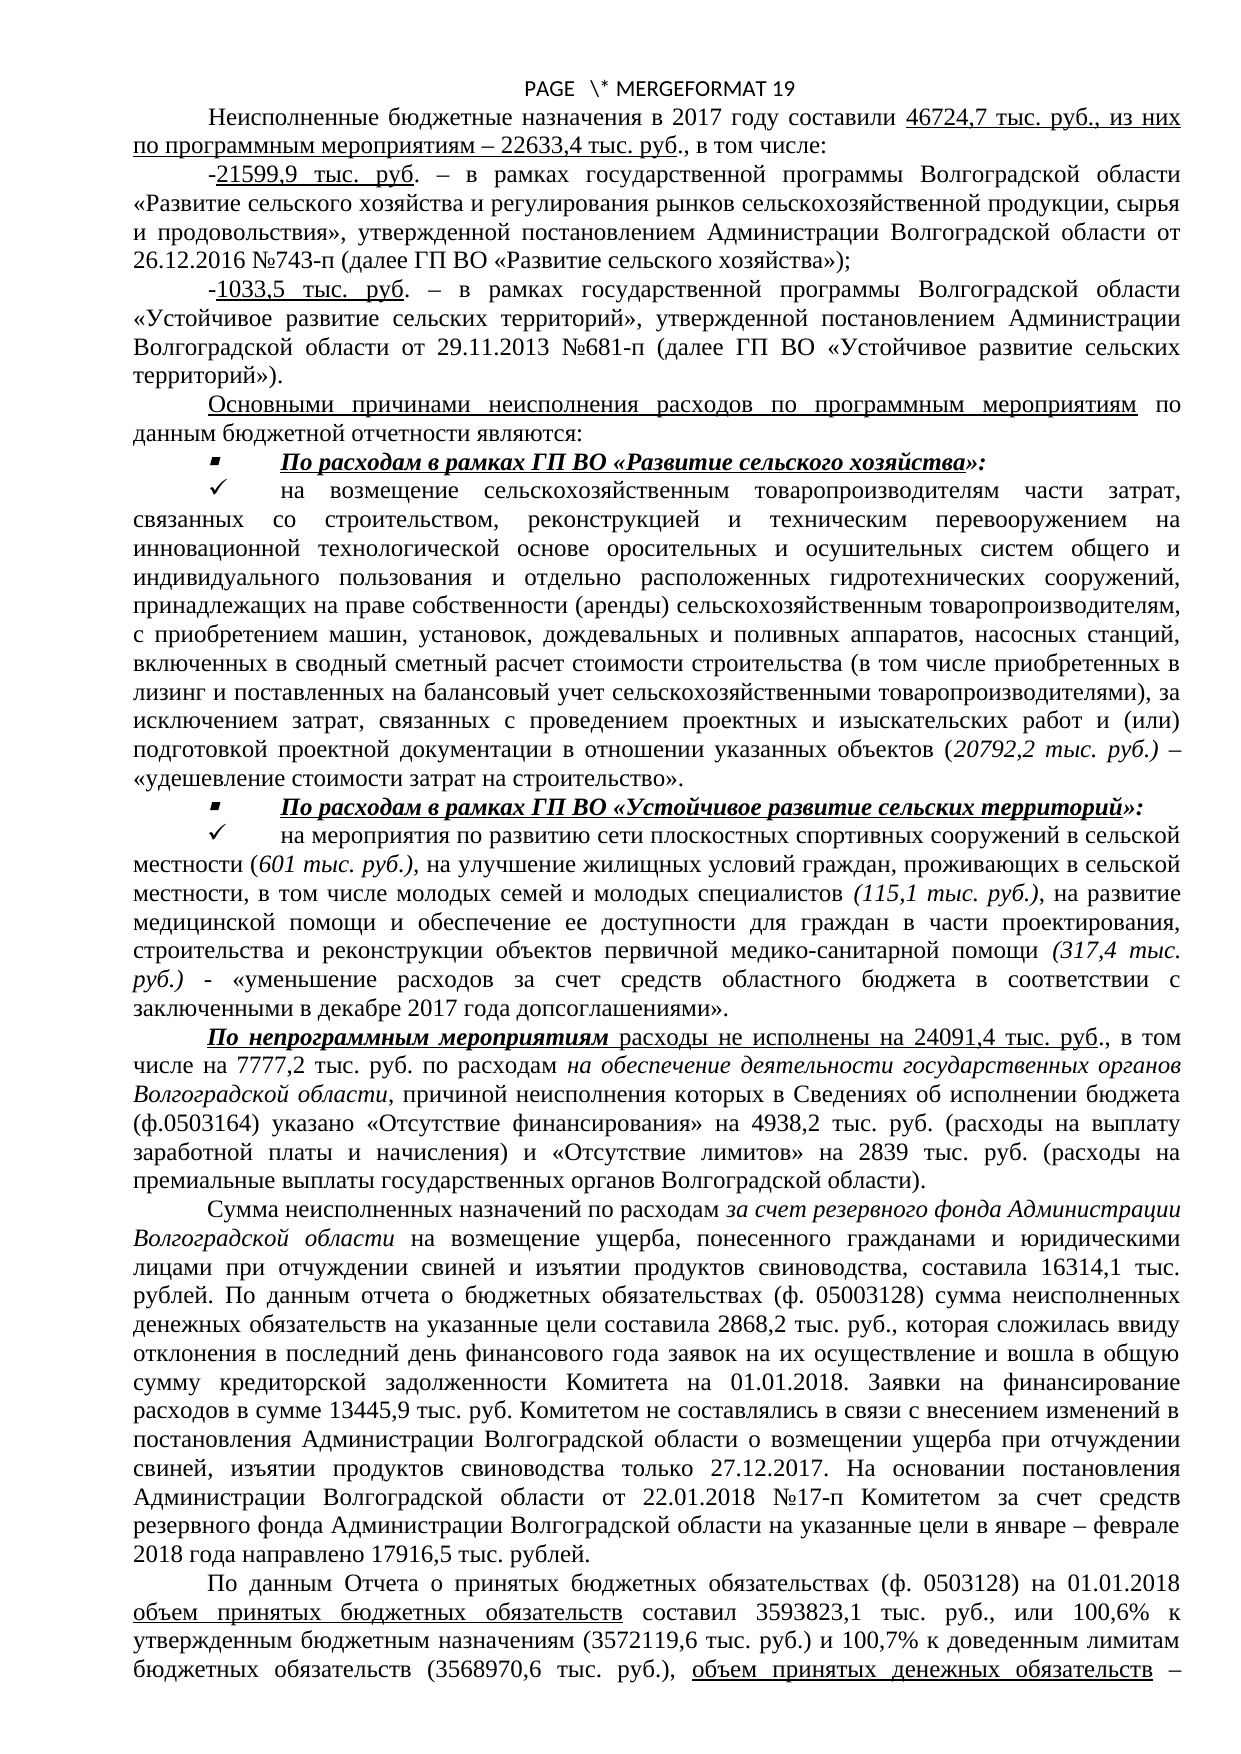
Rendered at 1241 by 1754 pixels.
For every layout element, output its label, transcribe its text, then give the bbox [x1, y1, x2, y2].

text Неисполненные бюджетные назначения в 2017 году составили 46724,7 тыс. руб., из них по программным мероприятиям – 22633,4 тыс. руб., в том числе: [133, 102, 1181, 159]
list на возмещение сельскохозяйственным товаропроизводителям части затрат, связанных со строительством, реконструкцией и техническим перевооружением на инновационной технологической основе оросительных и осушительных систем общего и индивидуального пользования и отдельно расположенных гидротехнических сооружений, принадлежащих на праве собственности (аренды) сельскохозяйственным товаропроизводителям, с приобретением машин, установок, дождевальных и поливных аппаратов, насосных станций, включенных в сводный сметный расчет стоимости строительства (в том числе приобретенных в лизинг и поставленных на балансовый учет сельскохозяйственными товаропроизводителями), за исключением затрат, связанных с проведением проектных и изыскательских работ и (или) подготовкой проектной документации в отношении указанных объектов (20792,2 тыс. руб.) – «удешевление стоимости затрат на строительство». [133, 476, 1181, 792]
text -21599,9 тыс. руб. – в рамках государственной программы Волгоградской области «Развитие сельского хозяйства и регулирования рынков сельскохозяйственной продукции, сырья и продовольствия», утвержденной постановлением Администрации Волгоградской области от 26.12.2016 №743-п (далее ГП ВО «Развитие сельского хозяйства»); [133, 159, 1181, 274]
list По расходам в рамках ГП ВО «Устойчивое развитие сельских территорий»: [133, 792, 1181, 821]
text Основными причинами неисполнения расходов по программным мероприятиям по данным бюджетной отчетности являются: [133, 389, 1181, 447]
list Сумма неисполненных назначений по расходам за счет резервного фонда Администрации Волгоградской области на возмещение ущерба, понесенного гражданами и юридическими лицами при отчуждении свиней и изъятии продуктов свиноводства, составила 16314,1 тыс. рублей. По данным отчета о бюджетных обязательствах (ф. 05003128) сумма неисполненных денежных обязательств на указанные цели составила 2868,2 тыс. руб., которая сложилась ввиду отклонения в последний день финансового года заявок на их осуществление и вошла в общую сумму кредиторской задолженности Комитета на 01.01.2018. Заявки на финансирование расходов в сумме 13445,9 тыс. руб. Комитетом не составлялись в связи с внесением изменений в постановления Администрации Волгоградской области о возмещении ущерба при отчуждении свиней, изъятии продуктов свиноводства только 27.12.2017. На основании постановления Администрации Волгоградской области от 22.01.2018 №17-п Комитетом за счет средств резервного фонда Администрации Волгоградской области на указанные цели в январе – феврале 2018 года направлено 17916,5 тыс. рублей. [133, 1194, 1181, 1568]
list По расходам в рамках ГП ВО «Развитие сельского хозяйства»: [133, 447, 1181, 476]
text -1033,5 тыс. руб. – в рамках государственной программы Волгоградской области «Устойчивое развитие сельских территорий», утвержденной постановлением Администрации Волгоградской области от 29.11.2013 №681-п (далее ГП ВО «Устойчивое развитие сельских территорий»). [133, 274, 1181, 389]
list По непрограммным мероприятиям расходы не исполнены на 24091,4 тыс. руб., в том числе на 7777,2 тыс. руб. по расходам на обеспечение деятельности государственных органов Волгоградской области, причиной неисполнения которых в Сведениях об исполнении бюджета (ф.0503164) указано «Отсутствие финансирования» на 4938,2 тыс. руб. (расходы на выплату заработной платы и начисления) и «Отсутствие лимитов» на 2839 тыс. руб. (расходы на премиальные выплаты государственных органов Волгоградской области). [133, 1022, 1181, 1194]
list на мероприятия по развитию сети плоскостных спортивных сооружений в сельской местности (601 тыс. руб.), на улучшение жилищных условий граждан, проживающих в сельской местности, в том числе молодых семей и молодых специалистов (115,1 тыс. руб.), на развитие медицинской помощи и обеспечение ее доступности для граждан в части проектирования, строительства и реконструкции объектов первичной медико-санитарной помощи (317,4 тыс. руб.) - «уменьшение расходов за счет средств областного бюджета в соответствии с заключенными в декабре 2017 года допсоглашениями». [133, 821, 1181, 1022]
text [133, 1568, 1181, 1683]
